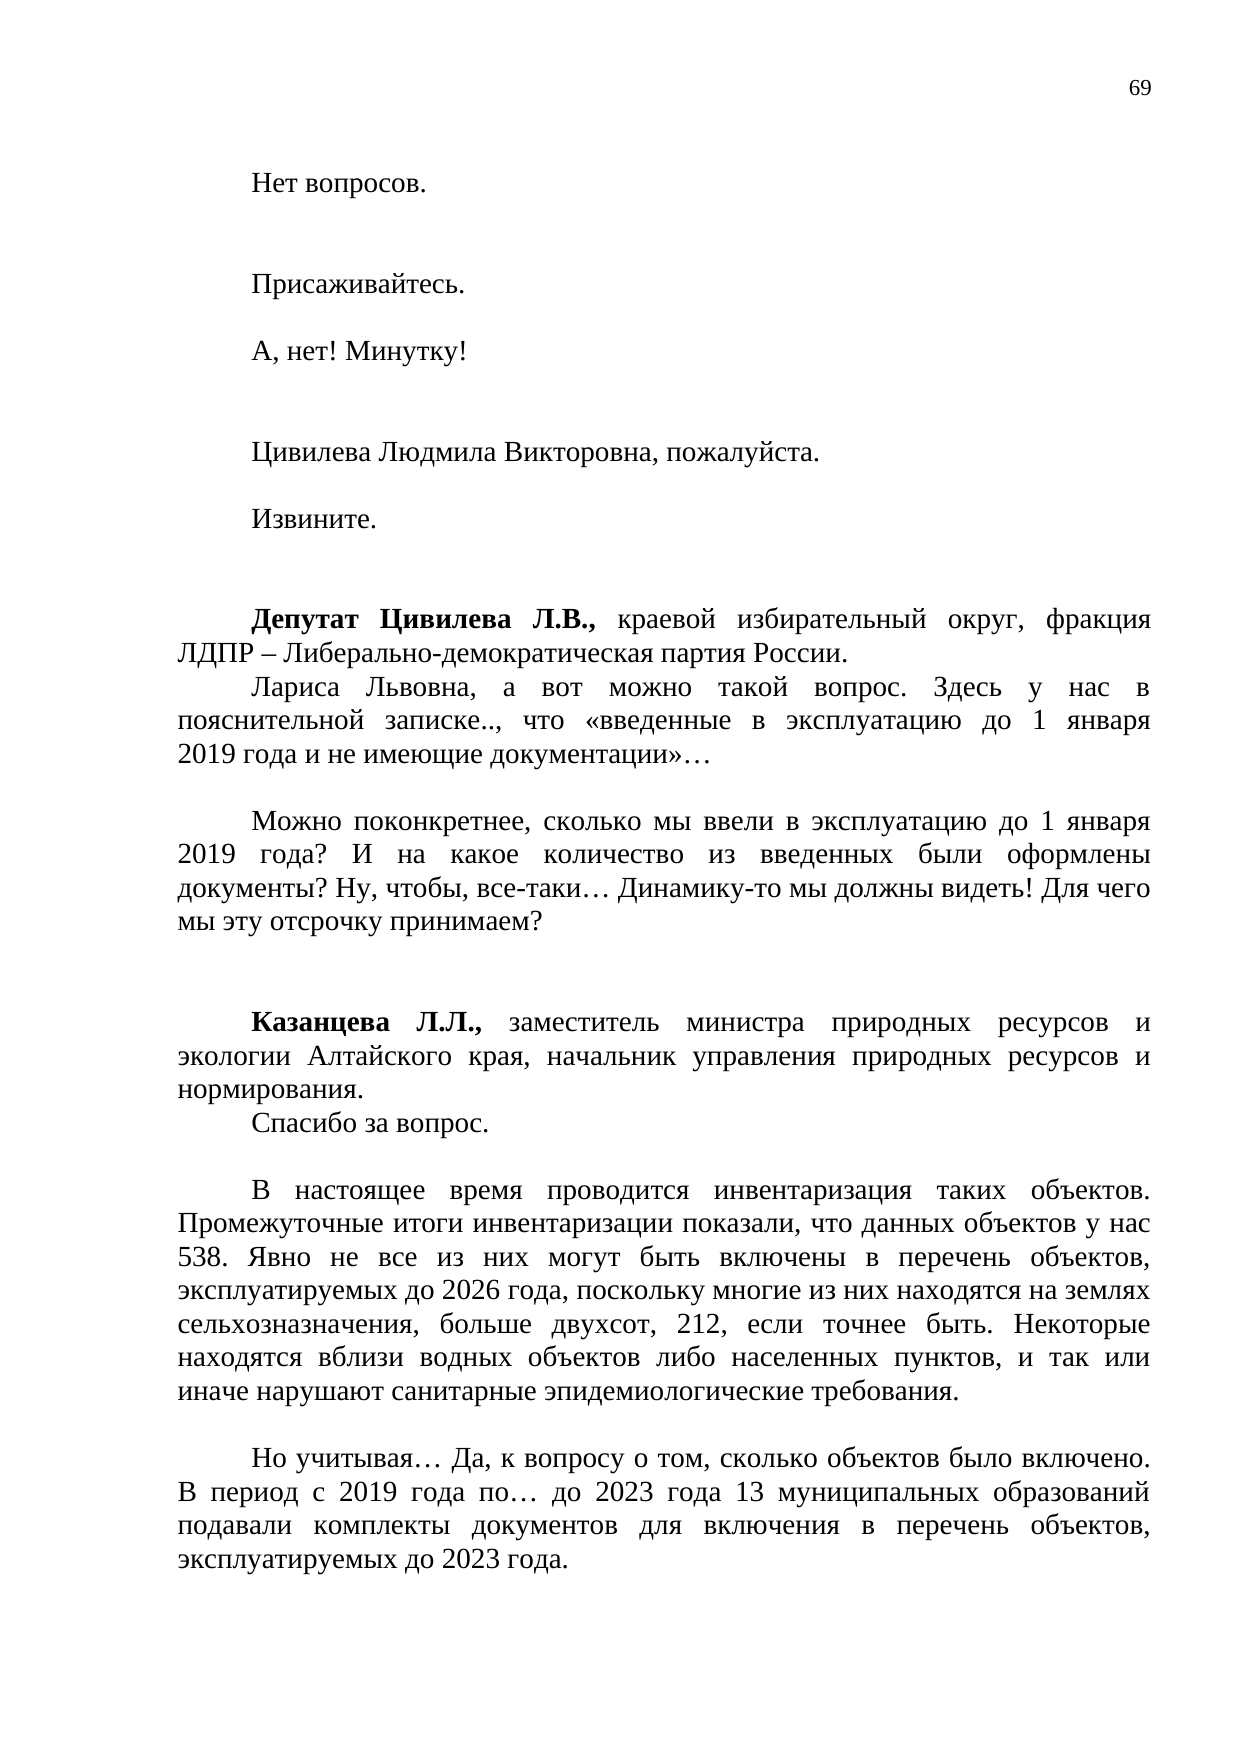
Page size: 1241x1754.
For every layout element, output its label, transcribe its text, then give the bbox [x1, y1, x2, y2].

text Казанцева Л.Л., заместитель министра природных ресурсов и экологии Алтайского края, начальник управления природных ресурсов и нормирования. [177, 1004, 1152, 1105]
text Депутат Цивилева Л.В., краевой избирательный округ, фракция ЛДПР – Либерально-демократическая партия России. [177, 602, 1152, 669]
text Присаживайтесь. [177, 266, 1152, 300]
text Спасибо за вопрос. [177, 1105, 1152, 1138]
text Но учитывая… Да, к вопросу о том, сколько объектов было включено. В период с 2019 года по… до 2023 года 13 муниципальных образований подавали комплекты документов для включения в перечень объектов, эксплуатируемых до 2023 года. [177, 1440, 1152, 1574]
text Извините. [177, 501, 1152, 534]
text Лариса Львовна, а вот можно такой вопрос. Здесь у нас в пояснительной записке.., что «введенные в эксплуатацию до 1 января 2019 года и не имеющие документации»… [177, 669, 1152, 769]
text В настоящее время проводится инвентаризация таких объектов. Промежуточные итоги инвентаризации показали, что данных объектов у нас 538. Явно не все из них могут быть включены в перечень объектов, эксплуатируемых до 2026 года, поскольку многие из них находятся на землях сельхозназначения, больше двухсот, 212, если точнее быть. Некоторые находятся вблизи водных объектов либо населенных пунктов, и так или иначе нарушают санитарные эпидемиологические требования. [177, 1172, 1152, 1407]
text Цивилева Людмила Викторовна, пожалуйста. [177, 434, 1152, 467]
text А, нет! Минутку! [177, 333, 1152, 367]
text Нет вопросов. [177, 166, 1152, 199]
text Можно поконкретнее, сколько мы ввели в эксплуатацию до 1 января 2019 года? И на какое количество из введенных были оформлены документы? Ну, чтобы, все-таки… Динамику-то мы должны видеть! Для чего мы эту отсрочку принимаем? [177, 803, 1152, 937]
